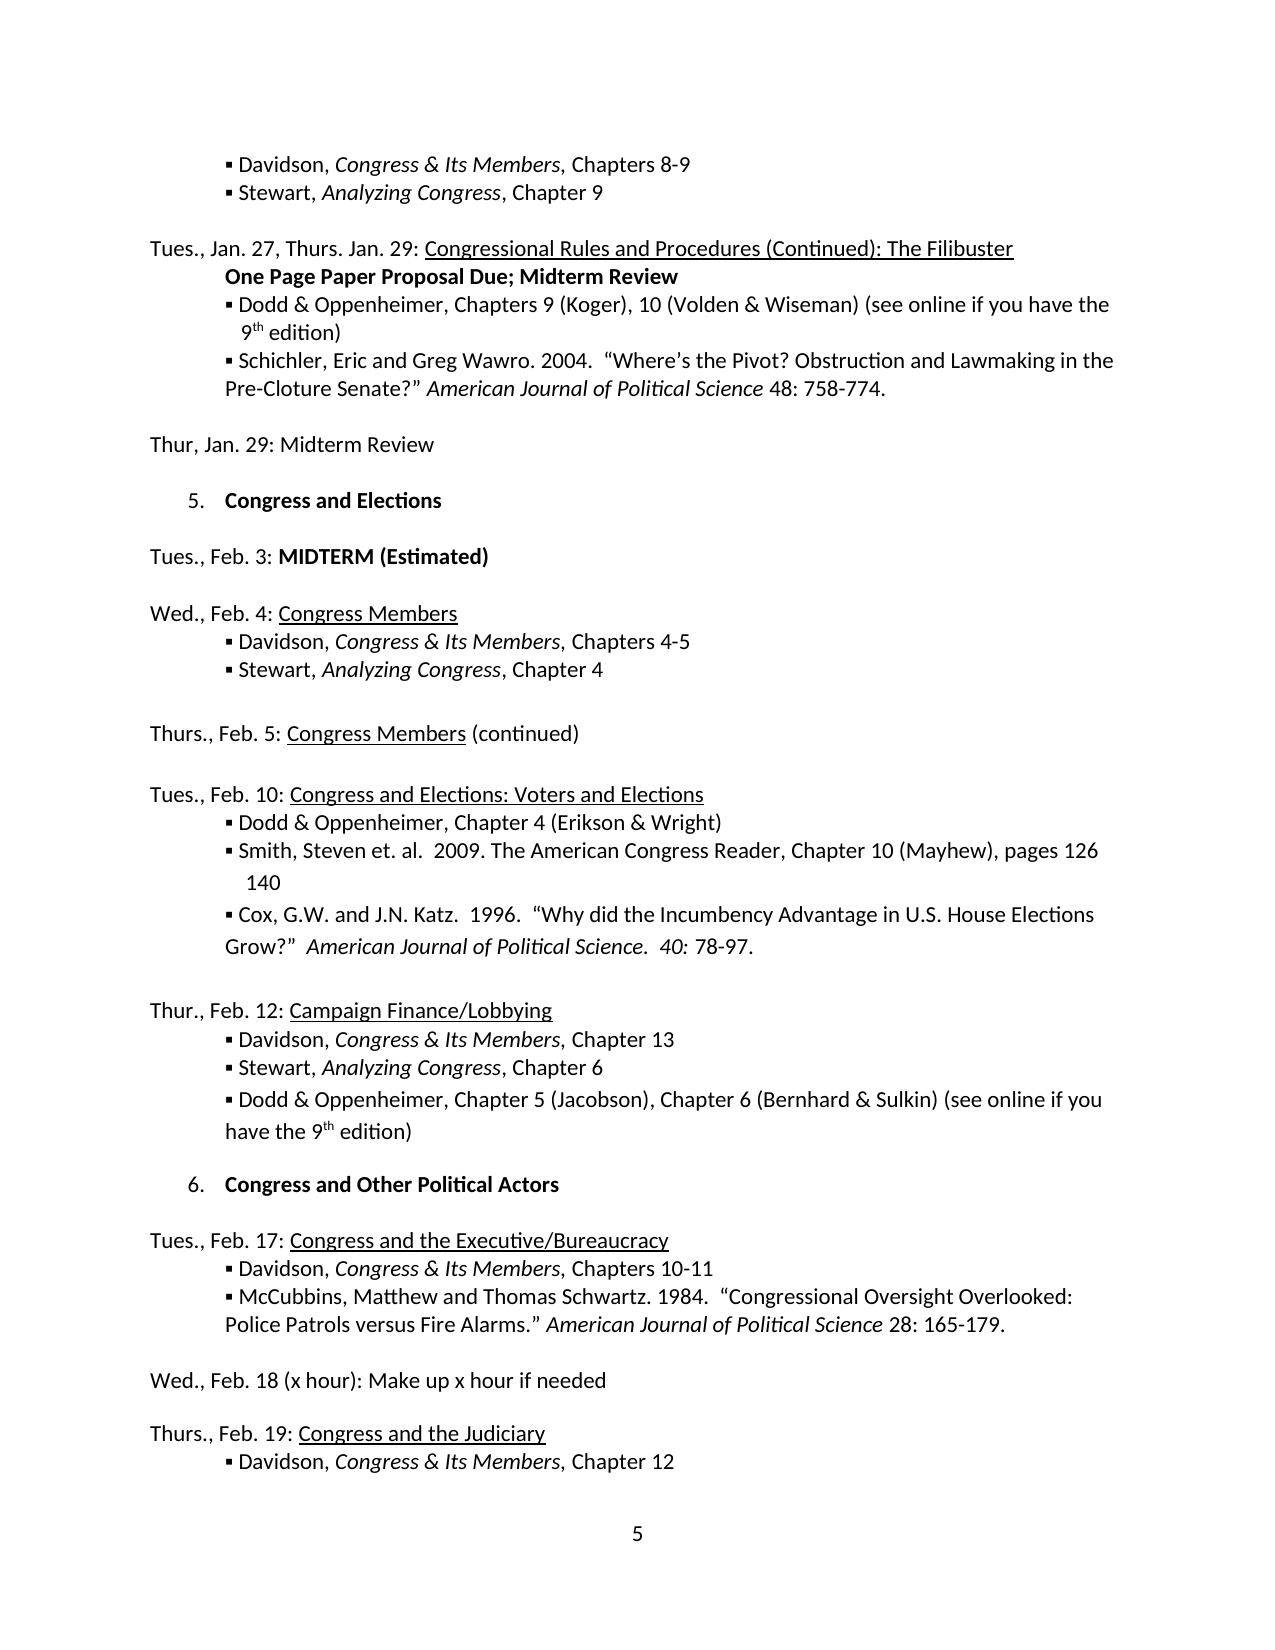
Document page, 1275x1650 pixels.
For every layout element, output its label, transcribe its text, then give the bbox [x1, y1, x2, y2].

text ▪ Davidson, Congress & Its Members, Chapters 4-5 [150, 627, 1125, 655]
text ▪ McCubbins, Matthew and Thomas Schwartz. 1984. “Congressional Oversight Overlooked: Police Patrols versus Fire Alarms.” American Journal of Political Science 28: 165-179. [225, 1282, 1125, 1338]
text Thur., Feb. 12: Campaign Finance/Lobbying [150, 997, 1125, 1025]
text One Page Paper Proposal Due; Midterm Review [150, 262, 1125, 290]
text ▪ Smith, Steven et. al. 2009. The American Congress Reader, Chapter 10 (Mayhew), pages 126 [150, 836, 1125, 864]
text ▪ Cox, G.W. and J.N. Katz. 1996. “Why did the Incumbency Advantage in U.S. House Elections Grow?” American Journal of Political Science. 40: 78-97. [225, 900, 1125, 960]
text ▪ Davidson, Congress & Its Members, Chapters 8-9 [150, 150, 1125, 178]
text Thur, Jan. 29: Midterm Review [150, 430, 1125, 458]
text ▪ Davidson, Congress & Its Members, Chapter 12 [150, 1447, 1125, 1475]
text ▪ Dodd & Oppenheimer, Chapter 4 (Erikson & Wright) [150, 808, 1125, 836]
text Thurs., Feb. 19: Congress and the Judiciary [150, 1419, 1125, 1447]
text ▪ Stewart, Analyzing Congress, Chapter 4 [150, 655, 1125, 683]
list Congress and Other Political Actors [187, 1170, 1125, 1198]
text Tues., Jan. 27, Thurs. Jan. 29: Congressional Rules and Procedures (Continued): The Filibuster [150, 234, 1125, 262]
text ▪ Stewart, Analyzing Congress, Chapter 6 [150, 1053, 1125, 1081]
text 140 [150, 868, 1125, 896]
text ▪ Davidson, Congress & Its Members, Chapter 13 [150, 1025, 1125, 1053]
text 9th edition) [150, 318, 1125, 346]
text ▪ Schichler, Eric and Greg Wawro. 2004. “Where’s the Pivot? Obstruction and Lawmaking in the Pre-Cloture Senate?” American Journal of Political Science 48: 758-774. [225, 346, 1125, 402]
text ▪ Dodd & Oppenheimer, Chapter 5 (Jacobson), Chapter 6 (Bernhard & Sulkin) (see online if you have the 9th edition) [225, 1085, 1125, 1145]
list Congress and Elections [187, 486, 1125, 514]
text Tues., Feb. 10: Congress and Elections: Voters and Elections [150, 780, 1125, 808]
text Wed., Feb. 18 (x hour): Make up x hour if needed [150, 1366, 1125, 1394]
text Tues., Feb. 3: MIDTERM (Estimated) [150, 542, 1125, 570]
text Tues., Feb. 17: Congress and the Executive/Bureaucracy [150, 1226, 1125, 1254]
text ▪ Dodd & Oppenheimer, Chapters 9 (Koger), 10 (Volden & Wiseman) (see online if you have the [150, 290, 1125, 318]
text Thurs., Feb. 5: Congress Members (continued) [150, 719, 1125, 747]
text ▪ Stewart, Analyzing Congress, Chapter 9 [150, 178, 1125, 206]
text Wed., Feb. 4: Congress Members [150, 599, 1125, 627]
text ▪ Davidson, Congress & Its Members, Chapters 10-11 [150, 1254, 1125, 1282]
